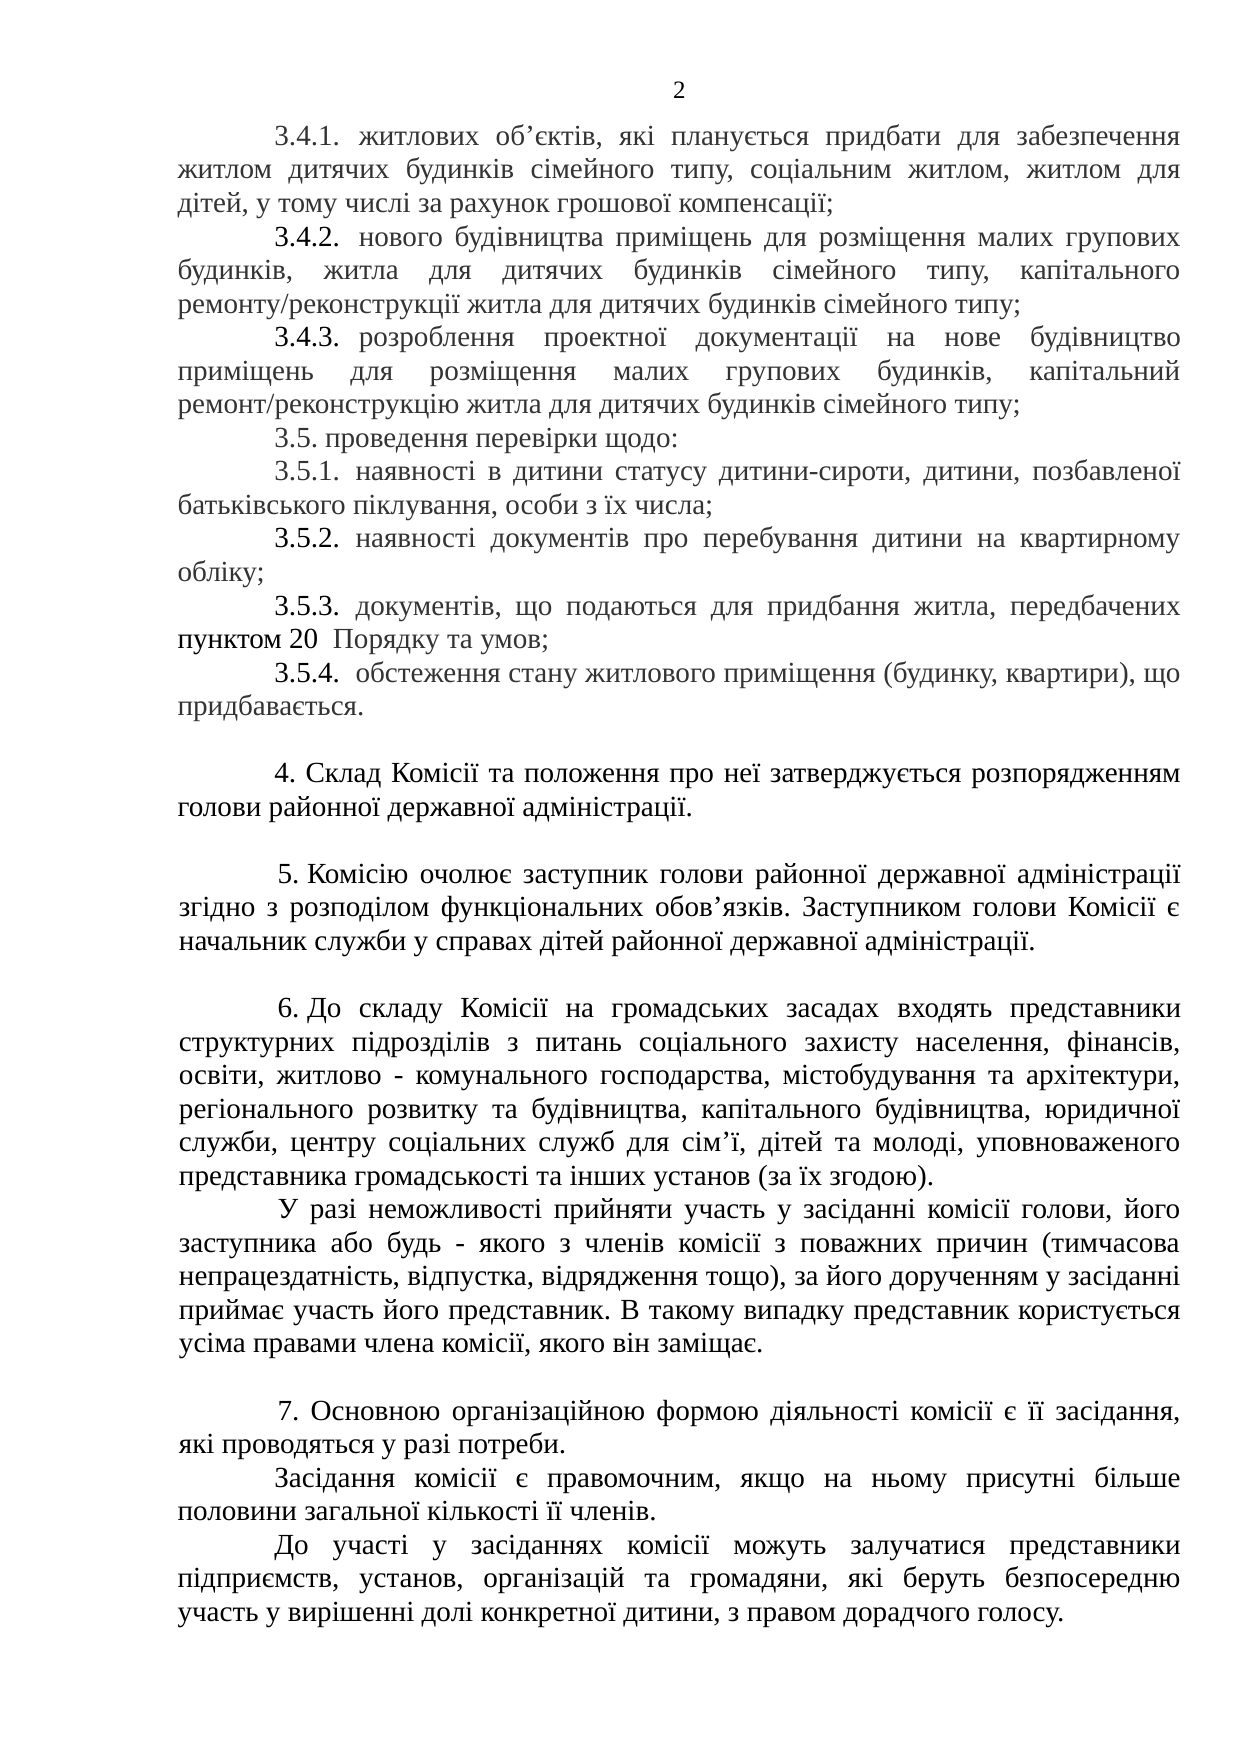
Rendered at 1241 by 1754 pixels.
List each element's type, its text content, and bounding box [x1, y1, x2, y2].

list нового будівництва приміщень для розміщення малих групових будинків, житла для дитячих будинків сімейного типу, капітального ремонту/реконструкції житла для дитячих будинків сімейного типу; [177, 219, 1181, 319]
list документів, що подаються для придбання житла, передбачених пунктом 20 Порядку та умов; [177, 588, 1181, 655]
text Засідання комісії є правомочним, якщо на ньому присутні більше половини загальної кількості її членів. [177, 1460, 1181, 1527]
list До складу Комісії на громадських засадах входять представники структурних підрозділів з питань соціального захисту населення, фінансів, освіти, житлово - комунального господарства, містобудування та архітектури, регіонального розвитку та будівництва, капітального будівництва, юридичної служби, центру соціальних служб для сім’ї, дітей та молоді, уповноваженого представника громадськості та інших установ (за їх згодою). [179, 990, 1181, 1191]
list проведення перевірки щодо: [177, 420, 1181, 453]
list розроблення проектної документації на нове будівництво приміщень для розміщення малих групових будинків, капітальний ремонт/реконструкцію житла для дитячих будинків сімейного типу; [177, 319, 1181, 420]
text До участі у засіданнях комісії можуть залучатися представники підприємств, установ, організацій та громадяни, які беруть безпосередню участь у вирішенні долі конкретної дитини, з правом дорадчого голосу. [177, 1527, 1181, 1627]
list Склад Комісії та положення про неї затверджується розпорядженням голови районної державної адміністрації. [177, 755, 1181, 822]
list наявності документів про перебування дитини на квартирному обліку; [177, 521, 1181, 588]
list Комісію очолює заступник голови районної державної адміністрації згідно з розподілом функціональних обов’язків. Заступником голови Комісії є начальник служби у справах дітей районної державної адміністрації. [179, 856, 1181, 957]
list наявності в дитини статусу дитини-сироти, дитини, позбавленої батьківського піклування, особи з їх числа; [177, 453, 1181, 521]
list обстеження стану житлового приміщення (будинку, квартири), що придбавається. [177, 655, 1181, 722]
text У разі неможливості прийняти участь у засіданні комісії голови, його заступника або будь - якого з членів комісії з поважних причин (тимчасова непрацездатність, відпустка, відрядження тощо), за його дорученням у засіданні приймає участь його представник. В такому випадку представник користується усіма правами члена комісії, якого він заміщає. [179, 1191, 1181, 1359]
list житлових об’єктів, які планується придбати для забезпечення житлом дитячих будинків сімейного типу, соціальним житлом, житлом для дітей, у тому числі за рахунок грошової компенсації; [177, 118, 1181, 219]
text 7. Основною організаційною формою діяльності комісії є її засідання, які проводяться у разі потреби. [179, 1393, 1181, 1460]
